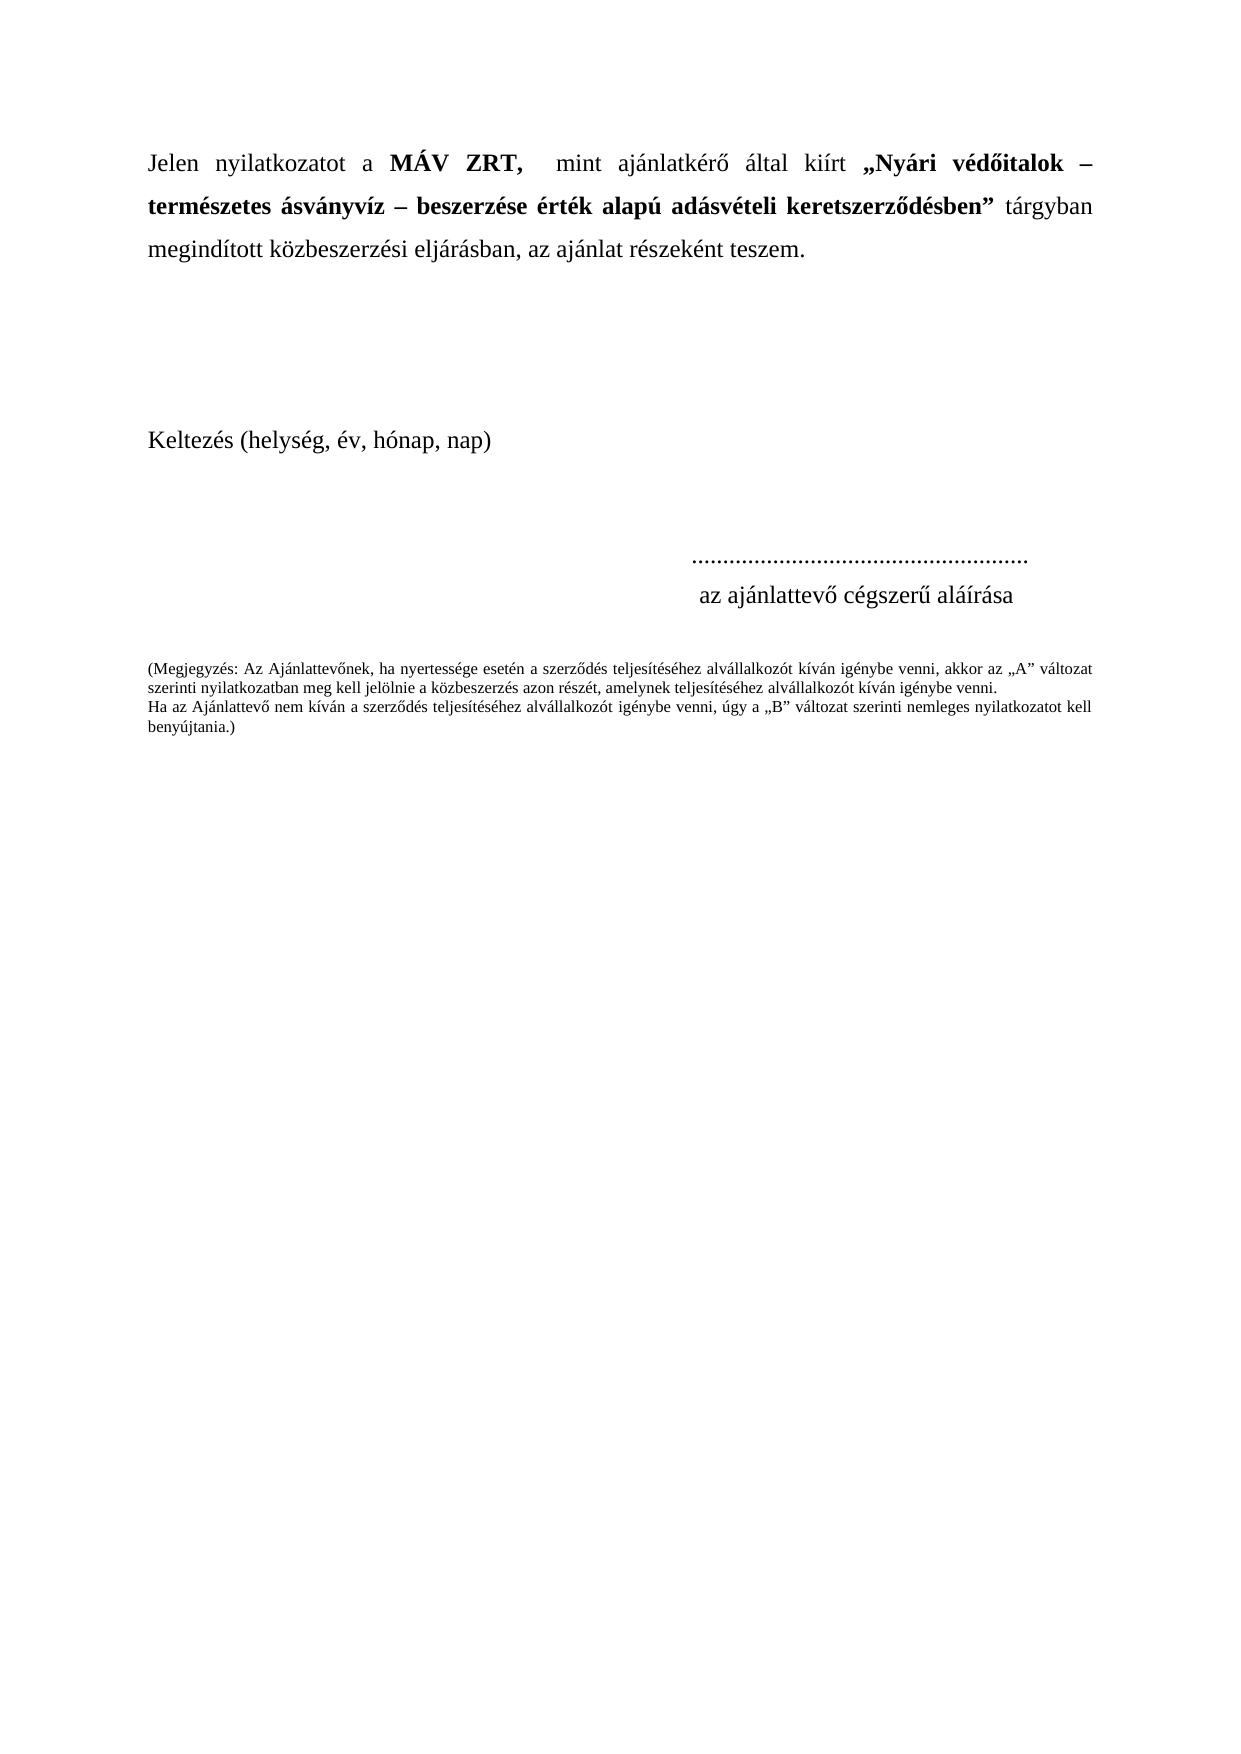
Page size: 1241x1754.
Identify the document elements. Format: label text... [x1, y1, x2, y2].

text az ajánlattevő cégszerű aláírása [148, 580, 1093, 609]
text Keltezés (helység, év, hónap, nap) [148, 426, 1093, 454]
text (Megjegyzés: Az Ajánlattevőnek, ha nyertessége esetén a szerződés teljesítéséhez alvállalkozót kíván igénybe venni, akkor az „A” változat szerinti nyilatkozatban meg kell jelölnie a közbeszerzés azon részét, amelynek teljesítéséhez alvállalkozót kíván igénybe venni. Ha az Ajánlattevő nem kíván a szerződés teljesítéséhez alvállalkozót igénybe venni, úgy a „B” változat szerinti nemleges nyilatkozatot kell benyújtania.) [148, 659, 1093, 736]
text Jelen nyilatkozatot a MÁV ZRT, mint ajánlatkérő által kiírt „Nyári védőitalok – természetes ásványvíz – beszerzése érték alapú adásvételi keretszerződésben” tárgyban megindított közbeszerzési eljárásban, az ajánlat részeként teszem. [148, 148, 1093, 263]
